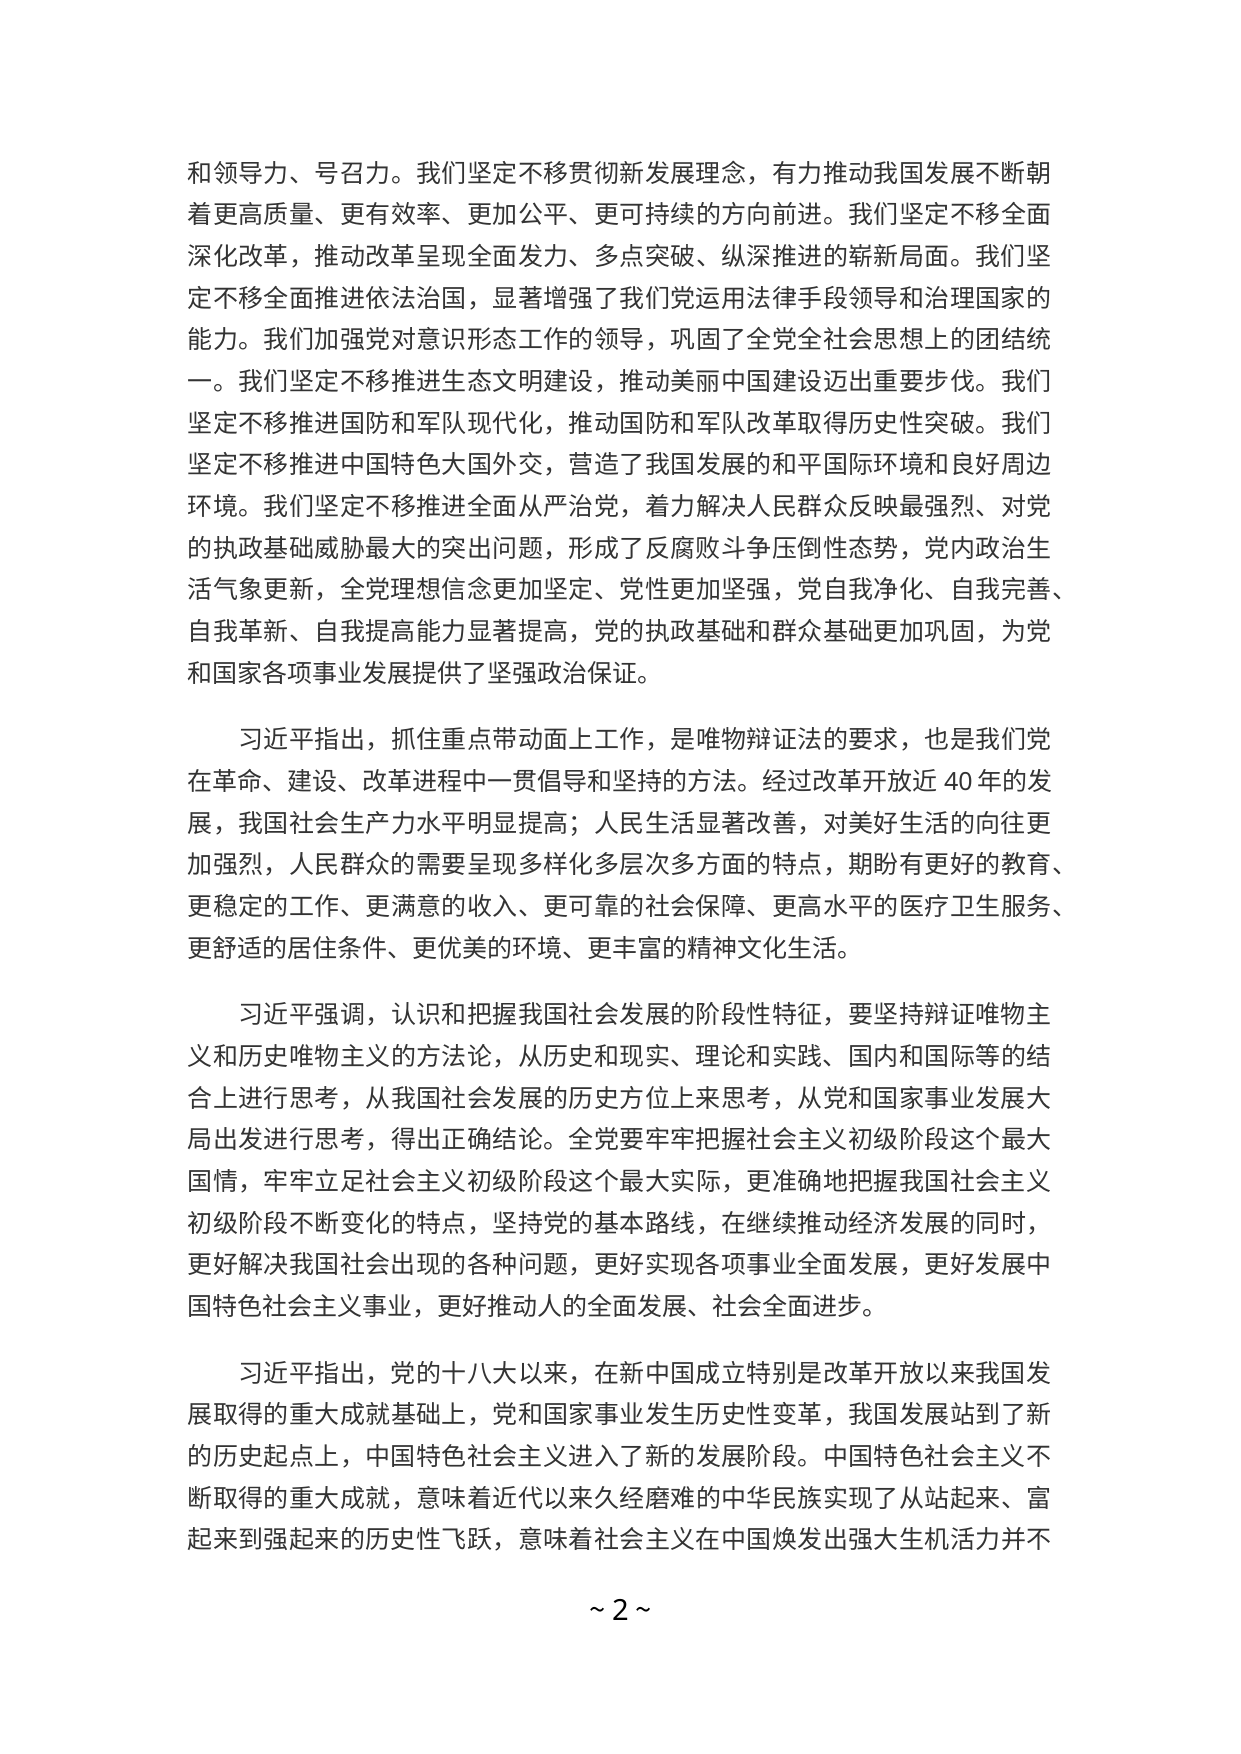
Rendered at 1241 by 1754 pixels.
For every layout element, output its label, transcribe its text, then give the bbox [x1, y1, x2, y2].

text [187, 1353, 1053, 1556]
text 习近平指出，抓住重点带动面上工作，是唯物辩证法的要求，也是我们党在革命、建设、改革进程中一贯倡导和坚持的方法。经过改革开放近40年的发展，我国社会生产力水平明显提高；人民生活显著改善，对美好生活的向往更加强烈，人民群众的需要呈现多样化多层次多方面的特点，期盼有更好的教育、更稳定的工作、更满意的收入、更可靠的社会保障、更高水平的医疗卫生服务、更舒适的居住条件、更优美的环境、更丰富的精神文化生活。 [187, 720, 1053, 964]
text 习近平强调，认识和把握我国社会发展的阶段性特征，要坚持辩证唯物主义和历史唯物主义的方法论，从历史和现实、理论和实践、国内和国际等的结合上进行思考，从我国社会发展的历史方位上来思考，从党和国家事业发展大局出发进行思考，得出正确结论。全党要牢牢把握社会主义初级阶段这个最大国情，牢牢立足社会主义初级阶段这个最大实际，更准确地把握我国社会主义初级阶段不断变化的特点，坚持党的基本路线，在继续推动经济发展的同时，更好解决我国社会出现的各种问题，更好实现各项事业全面发展，更好发展中国特色社会主义事业，更好推动人的全面发展、社会全面进步。 [187, 995, 1053, 1323]
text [187, 153, 1053, 689]
